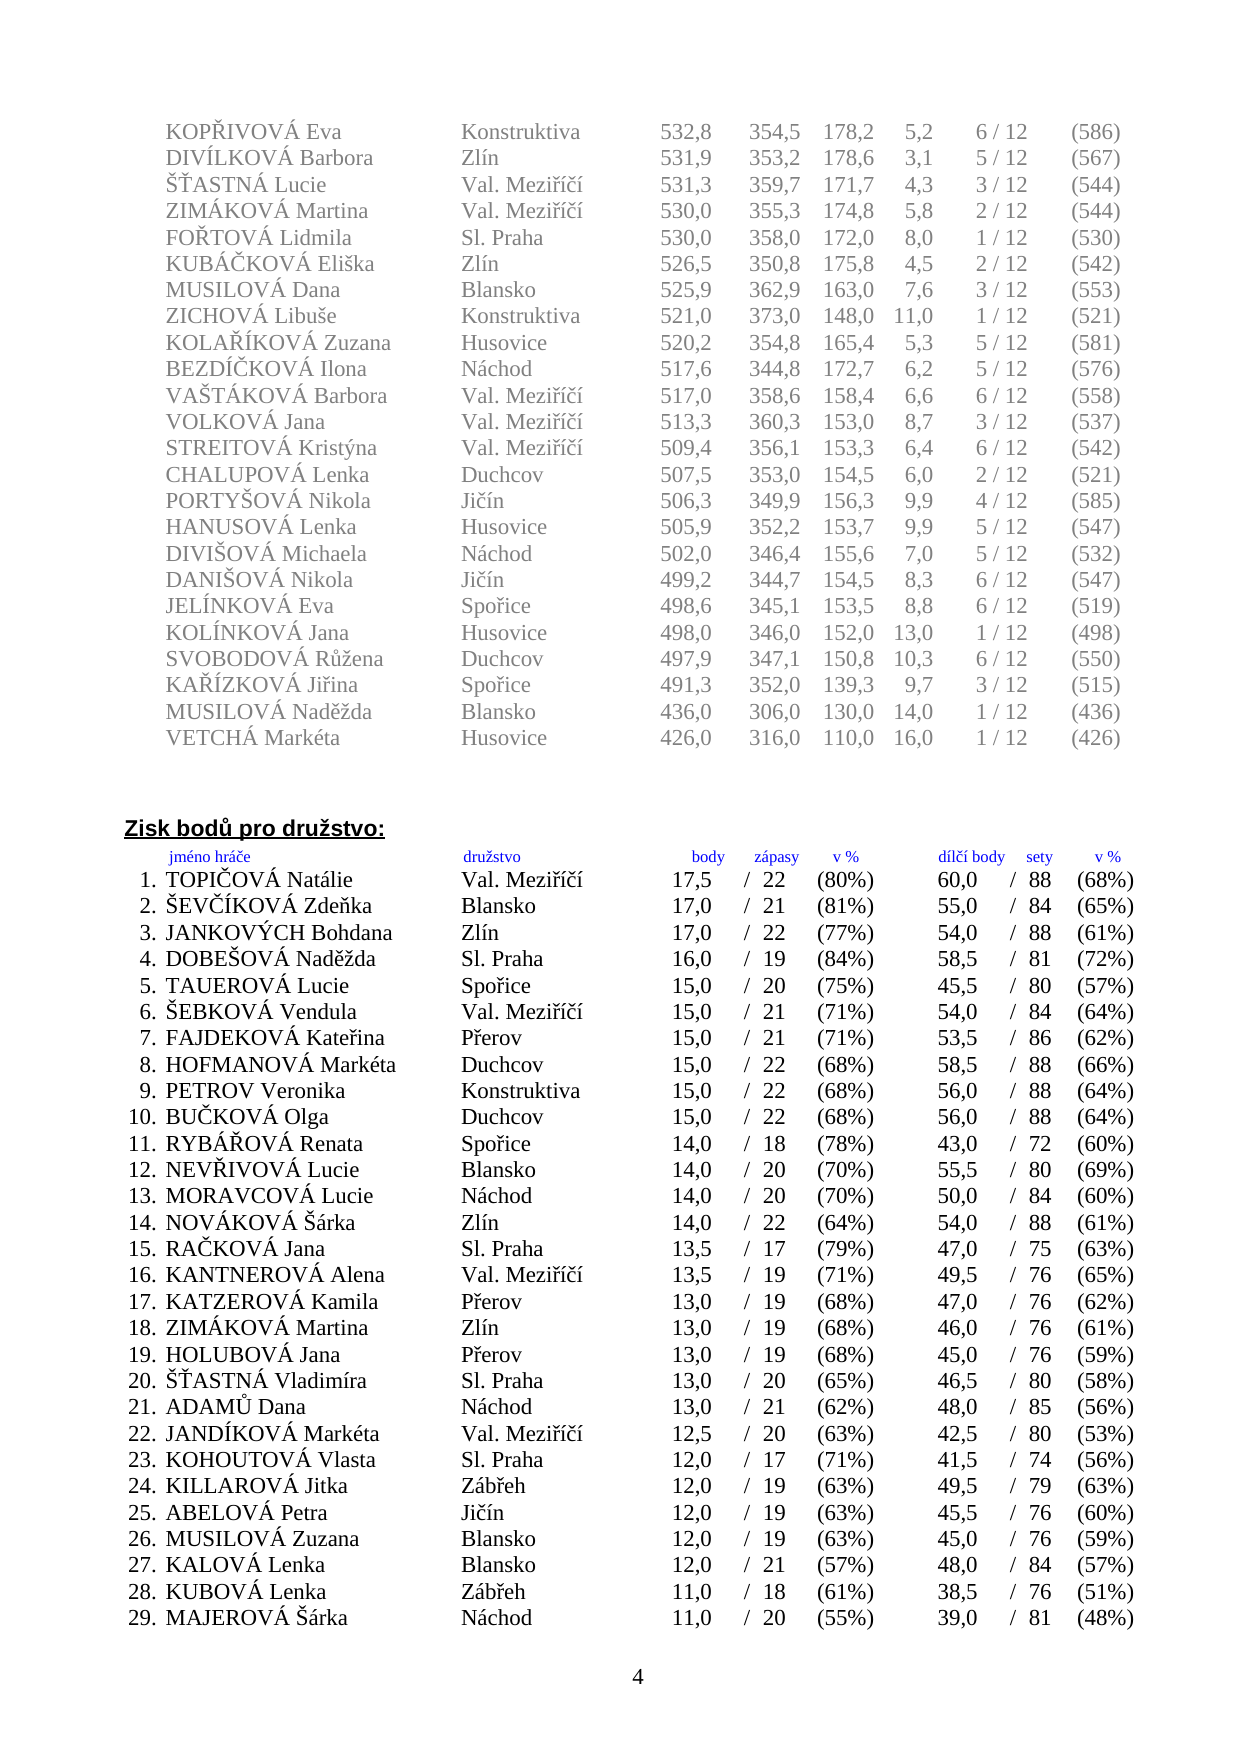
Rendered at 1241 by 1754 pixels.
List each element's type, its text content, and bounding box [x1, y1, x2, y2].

text BEZDÍČKOVÁ Ilona Náchod 517,6 344,8 172,7 6,2 5 / 12 (576) [106, 355, 1134, 382]
text ZICHOVÁ Libuše Konstruktiva 521,0 373,0 148,0 11,0 1 / 12 (521) [106, 303, 1134, 329]
text 4. DOBEŠOVÁ Naděžda Sl. Praha 16,0 / 19 (84%) 58,5 / 81 (72%) [106, 945, 1134, 972]
text CHALUPOVÁ Lenka Duchcov 507,5 353,0 154,5 6,0 2 / 12 (521) [106, 461, 1134, 487]
text SVOBODOVÁ Růžena Duchcov 497,9 347,1 150,8 10,3 6 / 12 (550) [106, 645, 1134, 672]
text 25. ABELOVÁ Petra Jičín 12,0 / 19 (63%) 45,5 / 76 (60%) [106, 1499, 1134, 1525]
text KOLÍNKOVÁ Jana Husovice 498,0 346,0 152,0 13,0 1 / 12 (498) [106, 619, 1134, 645]
subtitle Zisk bodů pro družstvo: [124, 814, 1140, 841]
text VAŠTÁKOVÁ Barbora Val. Meziříčí 517,0 358,6 158,4 6,6 6 / 12 (558) [106, 382, 1134, 408]
text DIVIŠOVÁ Michaela Náchod 502,0 346,4 155,6 7,0 5 / 12 (532) [106, 540, 1134, 566]
text VOLKOVÁ Jana Val. Meziříčí 513,3 360,3 153,0 8,7 3 / 12 (537) [106, 408, 1134, 434]
text 11. RYBÁŘOVÁ Renata Spořice 14,0 / 18 (78%) 43,0 / 72 (60%) [106, 1130, 1134, 1156]
text KUBÁČKOVÁ Eliška Zlín 526,5 350,8 175,8 4,5 2 / 12 (542) [106, 250, 1134, 276]
text DANIŠOVÁ Nikola Jičín 499,2 344,7 154,5 8,3 6 / 12 (547) [106, 566, 1134, 592]
text 21. ADAMŮ Dana Náchod 13,0 / 21 (62%) 48,0 / 85 (56%) [106, 1393, 1134, 1420]
text 18. ZIMÁKOVÁ Martina Zlín 13,0 / 19 (68%) 46,0 / 76 (61%) [106, 1314, 1134, 1341]
text 19. HOLUBOVÁ Jana Přerov 13,0 / 19 (68%) 45,0 / 76 (59%) [106, 1341, 1134, 1367]
text ŠŤASTNÁ Lucie Val. Meziříčí 531,3 359,7 171,7 4,3 3 / 12 (544) [106, 171, 1134, 197]
text 5. TAUEROVÁ Lucie Spořice 15,0 / 20 (75%) 45,5 / 80 (57%) [106, 972, 1134, 998]
text VETCHÁ Markéta Husovice 426,0 316,0 110,0 16,0 1 / 12 (426) [106, 724, 1134, 751]
text jméno hráče družstvo body zápasy v % dílčí body sety v % [106, 847, 1134, 866]
text 29. MAJEROVÁ Šárka Náchod 11,0 / 20 (55%) 39,0 / 81 (48%) [106, 1604, 1134, 1631]
text HANUSOVÁ Lenka Husovice 505,9 352,2 153,7 9,9 5 / 12 (547) [106, 513, 1134, 540]
text KOLAŘÍKOVÁ Zuzana Husovice 520,2 354,8 165,4 5,3 5 / 12 (581) [106, 329, 1134, 355]
text 3. JANKOVÝCH Bohdana Zlín 17,0 / 22 (77%) 54,0 / 88 (61%) [106, 919, 1134, 945]
text MUSILOVÁ Dana Blansko 525,9 362,9 163,0 7,6 3 / 12 (553) [106, 276, 1134, 303]
text JELÍNKOVÁ Eva Spořice 498,6 345,1 153,5 8,8 6 / 12 (519) [106, 592, 1134, 619]
text KOPŘIVOVÁ Eva Konstruktiva 532,8 354,5 178,2 5,2 6 / 12 (586) [106, 118, 1134, 144]
text 1. TOPIČOVÁ Natálie Val. Meziříčí 17,5 / 22 (80%) 60,0 / 88 (68%) [106, 866, 1134, 893]
text MUSILOVÁ Naděžda Blansko 436,0 306,0 130,0 14,0 1 / 12 (436) [106, 698, 1134, 724]
text 6. ŠEBKOVÁ Vendula Val. Meziříčí 15,0 / 21 (71%) 54,0 / 84 (64%) [106, 998, 1134, 1024]
text 23. KOHOUTOVÁ Vlasta Sl. Praha 12,0 / 17 (71%) 41,5 / 74 (56%) [106, 1446, 1134, 1472]
text 26. MUSILOVÁ Zuzana Blansko 12,0 / 19 (63%) 45,0 / 76 (59%) [106, 1525, 1134, 1551]
text 24. KILLAROVÁ Jitka Zábřeh 12,0 / 19 (63%) 49,5 / 79 (63%) [106, 1472, 1134, 1499]
text 27. KALOVÁ Lenka Blansko 12,0 / 21 (57%) 48,0 / 84 (57%) [106, 1551, 1134, 1578]
text PORTYŠOVÁ Nikola Jičín 506,3 349,9 156,3 9,9 4 / 12 (585) [106, 487, 1134, 513]
text 9. PETROV Veronika Konstruktiva 15,0 / 22 (68%) 56,0 / 88 (64%) [106, 1077, 1134, 1103]
text 2. ŠEVČÍKOVÁ Zdeňka Blansko 17,0 / 21 (81%) 55,0 / 84 (65%) [106, 893, 1134, 919]
text 7. FAJDEKOVÁ Kateřina Přerov 15,0 / 21 (71%) 53,5 / 86 (62%) [106, 1024, 1134, 1051]
text ZIMÁKOVÁ Martina Val. Meziříčí 530,0 355,3 174,8 5,8 2 / 12 (544) [106, 197, 1134, 223]
text STREITOVÁ Kristýna Val. Meziříčí 509,4 356,1 153,3 6,4 6 / 12 (542) [106, 434, 1134, 461]
text 17. KATZEROVÁ Kamila Přerov 13,0 / 19 (68%) 47,0 / 76 (62%) [106, 1288, 1134, 1314]
text 28. KUBOVÁ Lenka Zábřeh 11,0 / 18 (61%) 38,5 / 76 (51%) [106, 1578, 1134, 1604]
text 12. NEVŘIVOVÁ Lucie Blansko 14,0 / 20 (70%) 55,5 / 80 (69%) [106, 1156, 1134, 1182]
text 16. KANTNEROVÁ Alena Val. Meziříčí 13,5 / 19 (71%) 49,5 / 76 (65%) [106, 1262, 1134, 1288]
text 8. HOFMANOVÁ Markéta Duchcov 15,0 / 22 (68%) 58,5 / 88 (66%) [106, 1051, 1134, 1077]
text 15. RAČKOVÁ Jana Sl. Praha 13,5 / 17 (79%) 47,0 / 75 (63%) [106, 1235, 1134, 1262]
text 10. BUČKOVÁ Olga Duchcov 15,0 / 22 (68%) 56,0 / 88 (64%) [106, 1103, 1134, 1130]
text KAŘÍZKOVÁ Jiřina Spořice 491,3 352,0 139,3 9,7 3 / 12 (515) [106, 672, 1134, 698]
text FOŘTOVÁ Lidmila Sl. Praha 530,0 358,0 172,0 8,0 1 / 12 (530) [106, 223, 1134, 250]
text 13. MORAVCOVÁ Lucie Náchod 14,0 / 20 (70%) 50,0 / 84 (60%) [106, 1182, 1134, 1209]
text DIVÍLKOVÁ Barbora Zlín 531,9 353,2 178,6 3,1 5 / 12 (567) [106, 144, 1134, 171]
text 14. NOVÁKOVÁ Šárka Zlín 14,0 / 22 (64%) 54,0 / 88 (61%) [106, 1209, 1134, 1235]
text 20. ŠŤASTNÁ Vladimíra Sl. Praha 13,0 / 20 (65%) 46,5 / 80 (58%) [106, 1367, 1134, 1393]
text 22. JANDÍKOVÁ Markéta Val. Meziříčí 12,5 / 20 (63%) 42,5 / 80 (53%) [106, 1420, 1134, 1446]
